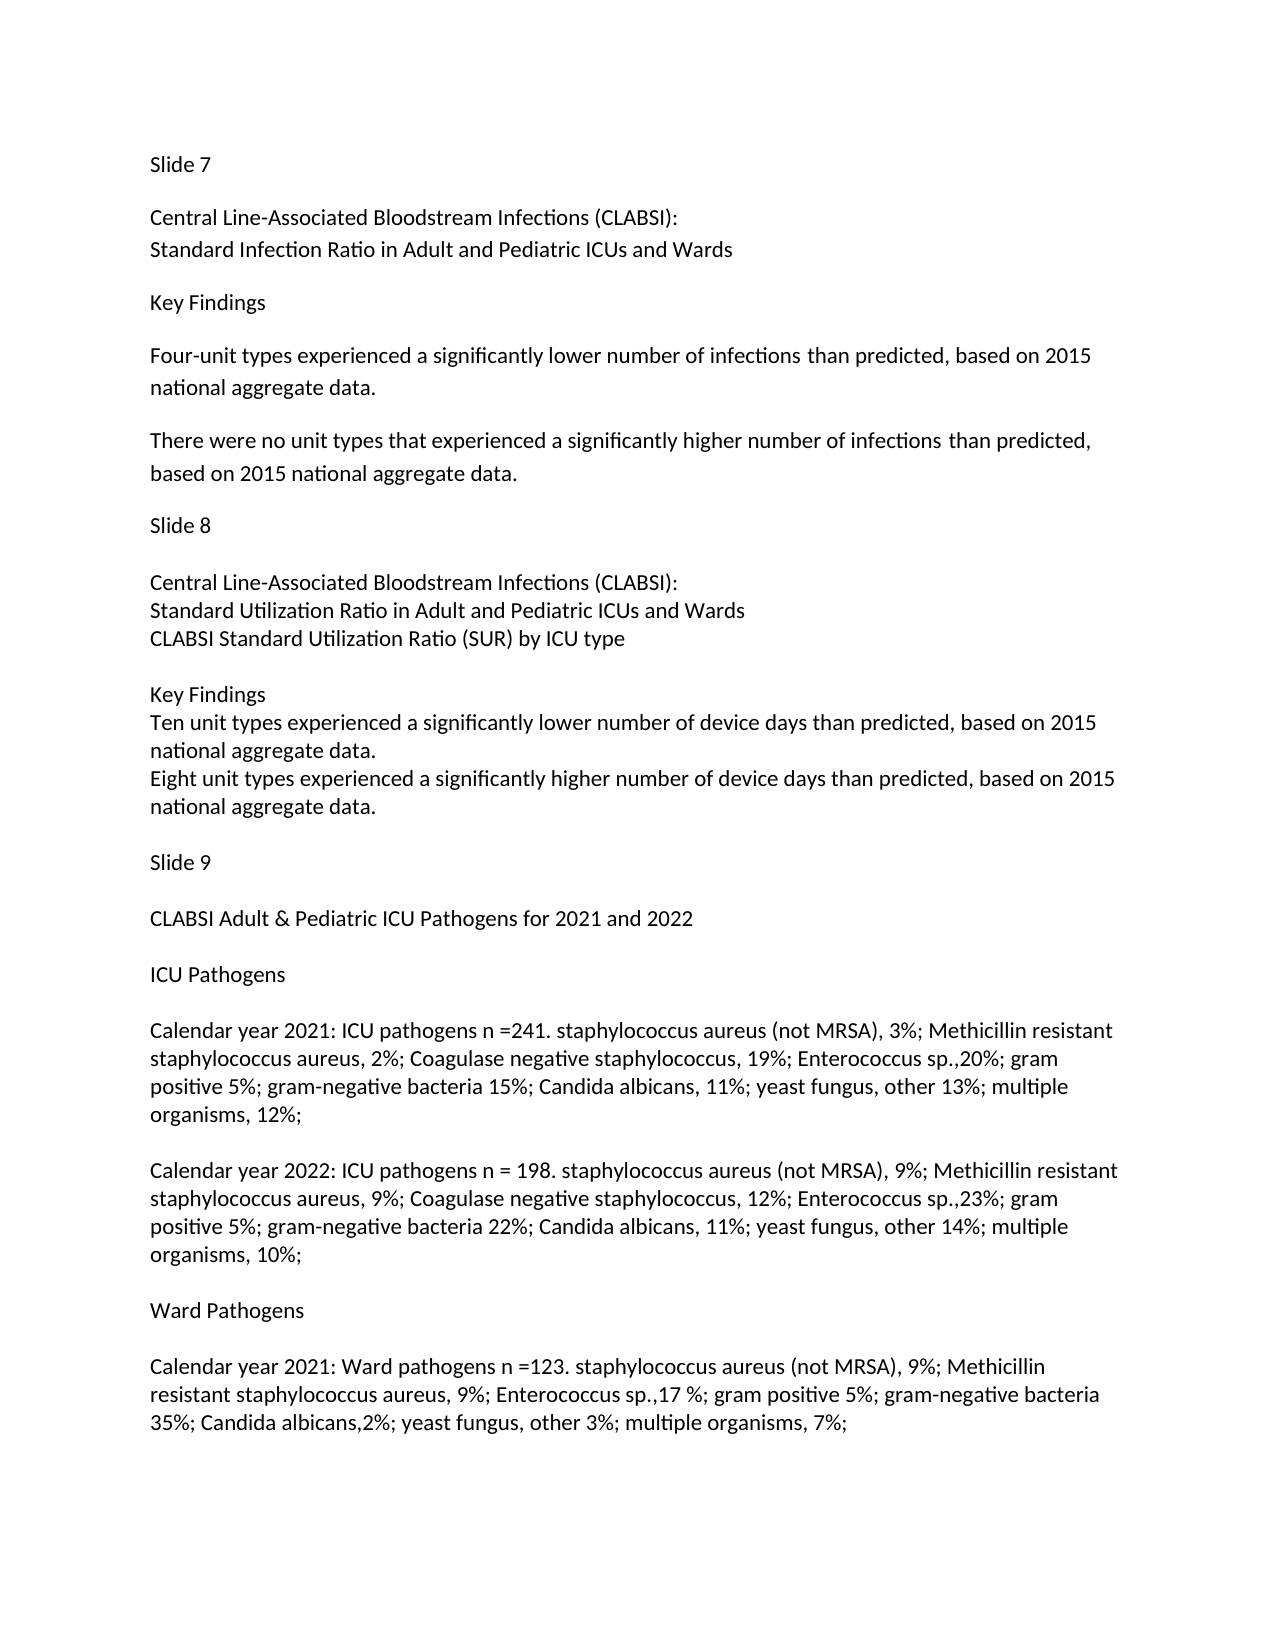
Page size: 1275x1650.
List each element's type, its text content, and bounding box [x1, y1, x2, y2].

text Four-unit types experienced a significantly lower number of infections than predicted, based on 2015 national aggregate data. [150, 341, 1125, 401]
text Key Findings [150, 680, 1125, 708]
text Slide 9 [150, 848, 1125, 876]
text Key Findings [150, 288, 1125, 316]
text There were no unit types that experienced a significantly higher number of infections than predicted, based on 2015 national aggregate data. [150, 426, 1125, 487]
text Eight unit types experienced a significantly higher number of device days than predicted, based on 2015 national aggregate data. [150, 764, 1125, 820]
text Slide 7 [150, 150, 1125, 178]
text Slide 8 [150, 512, 1125, 540]
text CLABSI Adult & Pediatric ICU Pathogens for 2021 and 2022 [150, 904, 1125, 932]
text CLABSI Standard Utilization Ratio (SUR) by ICU type [150, 624, 1125, 652]
text Calendar year 2021: ICU pathogens n =241. staphylococcus aureus (not MRSA), 3%; Methicillin resistant staphylococcus aureus, 2%; Coagulase negative staphylococcus, 19%; Enterococcus sp.,20%; gram positive 5%; gram-negative bacteria 15%; Candida albicans, 11%; yeast fungus, other 13%; multiple organisms, 12%; [150, 1016, 1125, 1128]
text Ward Pathogens [150, 1296, 1125, 1324]
text Central Line-Associated Bloodstream Infections (CLABSI): Standard Infection Ratio in Adult and Pediatric ICUs and Wards [150, 203, 1125, 263]
text Calendar year 2022: ICU pathogens n = 198. staphylococcus aureus (not MRSA), 9%; Methicillin resistant staphylococcus aureus, 9%; Coagulase negative staphylococcus, 12%; Enterococcus sp.,23%; gram positive 5%; gram-negative bacteria 22%; Candida albicans, 11%; yeast fungus, other 14%; multiple organisms, 10%; [150, 1156, 1125, 1268]
text Central Line-Associated Bloodstream Infections (CLABSI): Standard Utilization Ratio in Adult and Pediatric ICUs and Wards [150, 540, 1125, 624]
text Calendar year 2021: Ward pathogens n =123. staphylococcus aureus (not MRSA), 9%; Methicillin resistant staphylococcus aureus, 9%; Enterococcus sp.,17 %; gram positive 5%; gram-negative bacteria 35%; Candida albicans,2%; yeast fungus, other 3%; multiple organisms, 7%; [150, 1352, 1125, 1436]
text ICU Pathogens [150, 960, 1125, 988]
text Ten unit types experienced a significantly lower number of device days than predicted, based on 2015 national aggregate data. [150, 708, 1125, 764]
